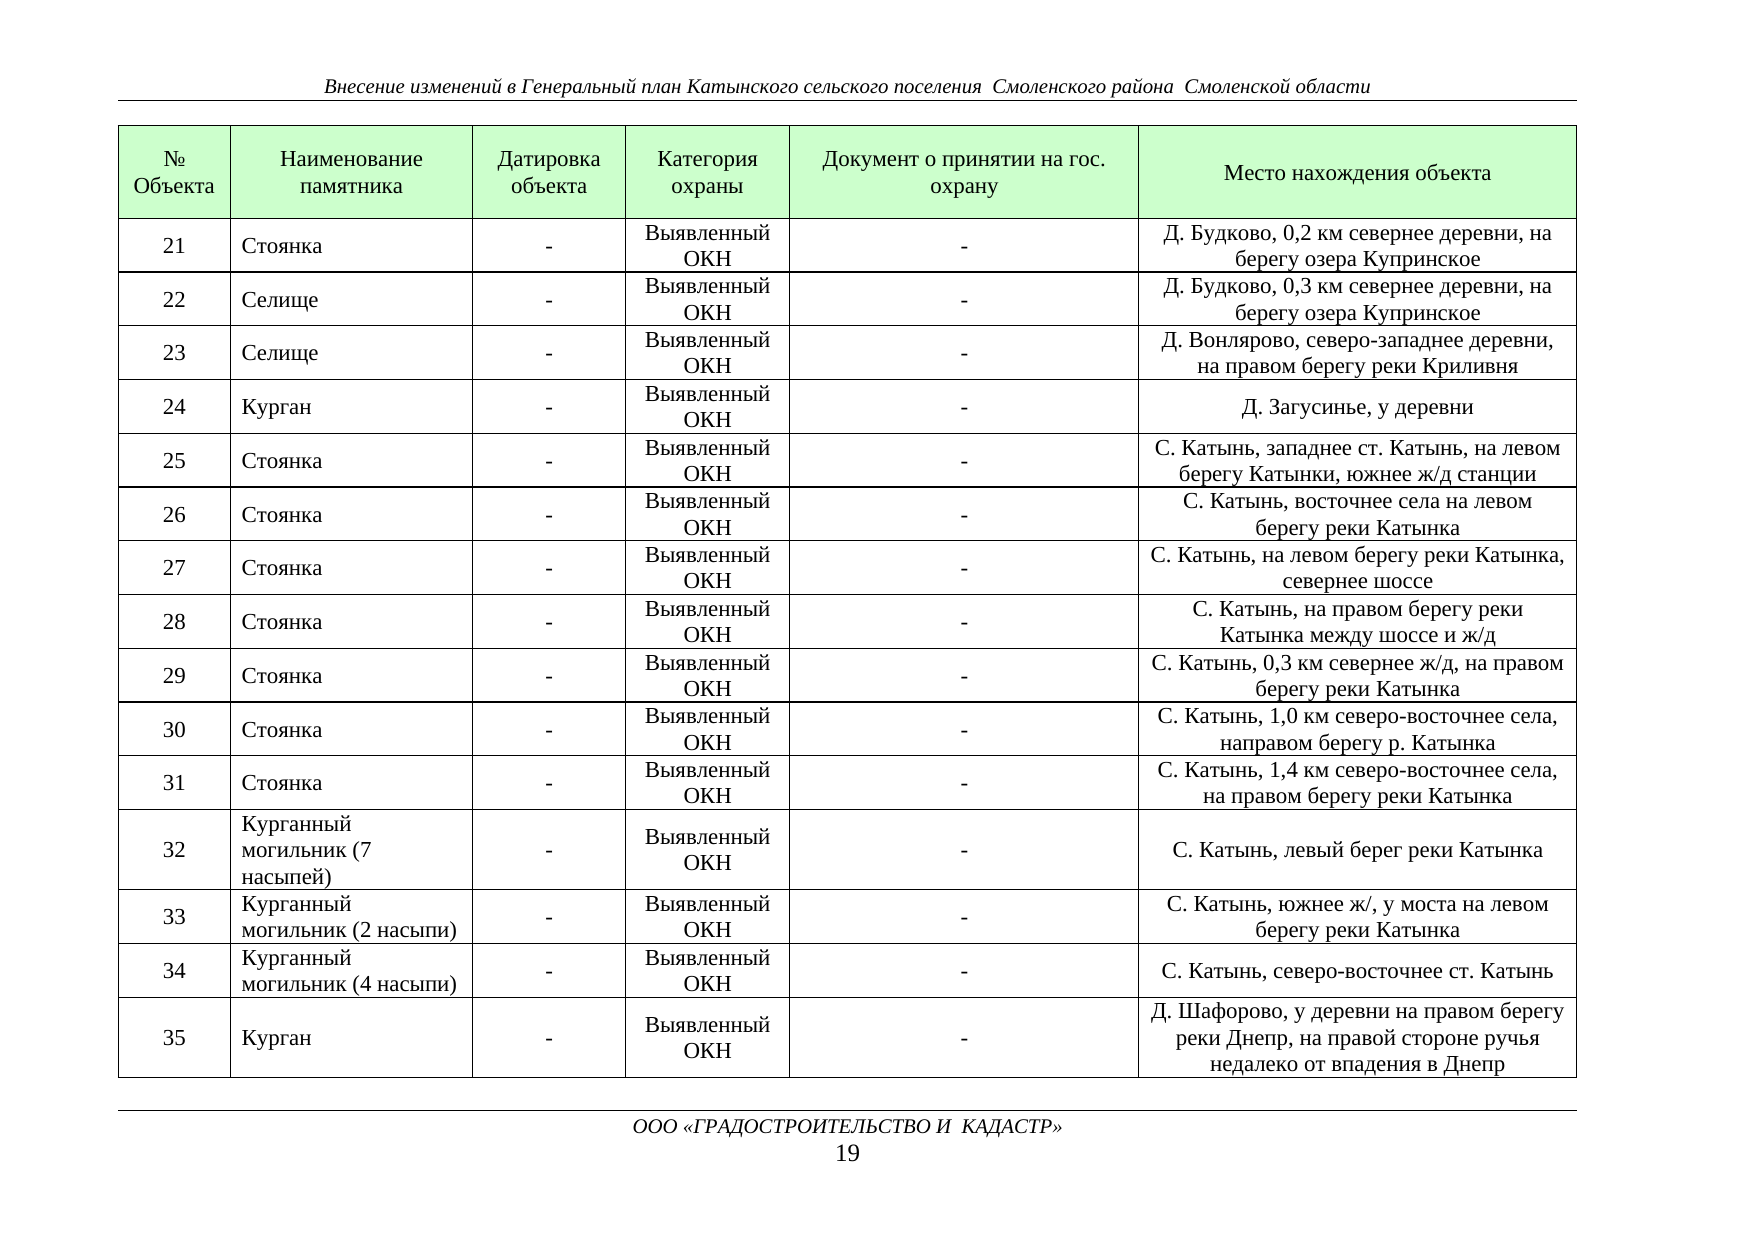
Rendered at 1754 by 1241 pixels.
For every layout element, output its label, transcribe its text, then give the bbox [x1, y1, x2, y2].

table_cell Стоянка [231, 488, 472, 540]
table_cell Выявленный ОКН [626, 273, 789, 325]
table_cell Д. Вонлярово, северо-западнее деревни, на правом берегу реки Криливня [1139, 326, 1576, 379]
table_header № Объекта [119, 126, 230, 218]
table_cell - [790, 541, 1138, 594]
table_cell Д. Будково, 0,2 км севернее деревни, на берегу озера Купринское [1139, 219, 1576, 271]
table_cell 27 [119, 541, 230, 594]
table_cell 28 [119, 595, 230, 648]
table_cell - [790, 595, 1138, 648]
table_cell Выявленный ОКН [626, 944, 789, 997]
table_cell Выявленный ОКН [626, 434, 789, 486]
table_cell - [473, 944, 625, 997]
table_cell - [473, 326, 625, 379]
table_cell Стоянка [231, 541, 472, 594]
table_header Датировка объекта [473, 126, 625, 218]
table_cell Курганный могильник (7 насыпей) [231, 810, 472, 889]
table_cell С. Катынь, восточнее села на левом берегу реки Катынка [1139, 488, 1576, 540]
table_cell Д. Будково, 0,3 км севернее деревни, на берегу озера Купринское [1139, 273, 1576, 325]
table_cell Выявленный ОКН [626, 703, 789, 755]
table_cell - [790, 273, 1138, 325]
table_header Наименование памятника [231, 126, 472, 218]
table_cell - [790, 890, 1138, 943]
table_cell Выявленный ОКН [626, 219, 789, 271]
table_cell С. Катынь, северо-восточнее ст. Катынь [1139, 944, 1576, 997]
table_cell Стоянка [231, 756, 472, 809]
table_cell 35 [119, 998, 230, 1077]
table_cell 24 [119, 380, 230, 433]
table_cell Селище [231, 326, 472, 379]
table_cell - [473, 890, 625, 943]
table_cell Выявленный ОКН [626, 541, 789, 594]
table_cell - [473, 595, 625, 648]
table_cell С. Катынь, 1,0 км северо-восточнее села, направом берегу р. Катынка [1139, 703, 1576, 755]
table_cell 34 [119, 944, 230, 997]
table_cell - [790, 703, 1138, 755]
table_cell Выявленный ОКН [626, 756, 789, 809]
table_cell Выявленный ОКН [626, 810, 789, 889]
table_cell Д. Загусинье, у деревни [1139, 380, 1576, 433]
table_cell Курган [231, 998, 472, 1077]
table_header Документ о принятии на гос. охрану [790, 126, 1138, 218]
table_cell Выявленный ОКН [626, 595, 789, 648]
table_cell Выявленный ОКН [626, 488, 789, 540]
table_cell - [473, 380, 625, 433]
table_cell - [790, 810, 1138, 889]
table_cell - [473, 219, 625, 271]
table_cell - [790, 219, 1138, 271]
table_cell - [790, 380, 1138, 433]
table_header Место нахождения объекта [1139, 126, 1576, 218]
table_cell 33 [119, 890, 230, 943]
table_cell Селище [231, 273, 472, 325]
table_cell Выявленный ОКН [626, 890, 789, 943]
table_cell 30 [119, 703, 230, 755]
table_cell С. Катынь, на правом берегу реки Катынка между шоссе и ж/д [1139, 595, 1576, 648]
table_cell Выявленный ОКН [626, 380, 789, 433]
table_cell С. Катынь, на левом берегу реки Катынка, севернее шоссе [1139, 541, 1576, 594]
table_cell 26 [119, 488, 230, 540]
table_cell - [790, 998, 1138, 1077]
table_cell - [473, 541, 625, 594]
table_cell - [790, 649, 1138, 701]
table_cell - [473, 273, 625, 325]
table_cell 31 [119, 756, 230, 809]
table_cell Выявленный ОКН [626, 326, 789, 379]
table_cell 25 [119, 434, 230, 486]
table_header Категория охраны [626, 126, 789, 218]
table_cell Стоянка [231, 703, 472, 755]
table_cell Стоянка [231, 219, 472, 271]
table_cell - [473, 703, 625, 755]
table_cell - [790, 944, 1138, 997]
table_cell С. Катынь, 1,4 км северо-восточнее села, на правом берегу реки Катынка [1139, 756, 1576, 809]
table_cell - [473, 756, 625, 809]
table_cell Выявленный ОКН [626, 998, 789, 1077]
table_cell 23 [119, 326, 230, 379]
table_cell Стоянка [231, 434, 472, 486]
table_cell - [473, 810, 625, 889]
table_cell 22 [119, 273, 230, 325]
table_cell - [473, 649, 625, 701]
table_cell Стоянка [231, 649, 472, 701]
table_cell Д. Шафорово, у деревни на правом берегу реки Днепр, на правой стороне ручья недалеко от впадения в Днепр [1139, 998, 1576, 1077]
table_cell - [790, 434, 1138, 486]
table_cell С. Катынь, 0,3 км севернее ж/д, на правом берегу реки Катынка [1139, 649, 1576, 701]
table_cell С. Катынь, южнее ж/, у моста на левом берегу реки Катынка [1139, 890, 1576, 943]
table_cell - [473, 488, 625, 540]
table_cell С. Катынь, западнее ст. Катынь, на левом берегу Катынки, южнее ж/д станции [1139, 434, 1576, 486]
table_cell 29 [119, 649, 230, 701]
table_cell - [473, 998, 625, 1077]
table_cell Курганный могильник (4 насыпи) [231, 944, 472, 997]
table_cell 32 [119, 810, 230, 889]
table_cell - [790, 488, 1138, 540]
table_cell - [473, 434, 625, 486]
table_cell С. Катынь, левый берег реки Катынка [1139, 810, 1576, 889]
table_cell Выявленный ОКН [626, 649, 789, 701]
table_cell 21 [119, 219, 230, 271]
table_cell - [790, 326, 1138, 379]
table_cell Стоянка [231, 595, 472, 648]
table_cell Курганный могильник (2 насыпи) [231, 890, 472, 943]
table_cell Курган [231, 380, 472, 433]
table_cell - [790, 756, 1138, 809]
